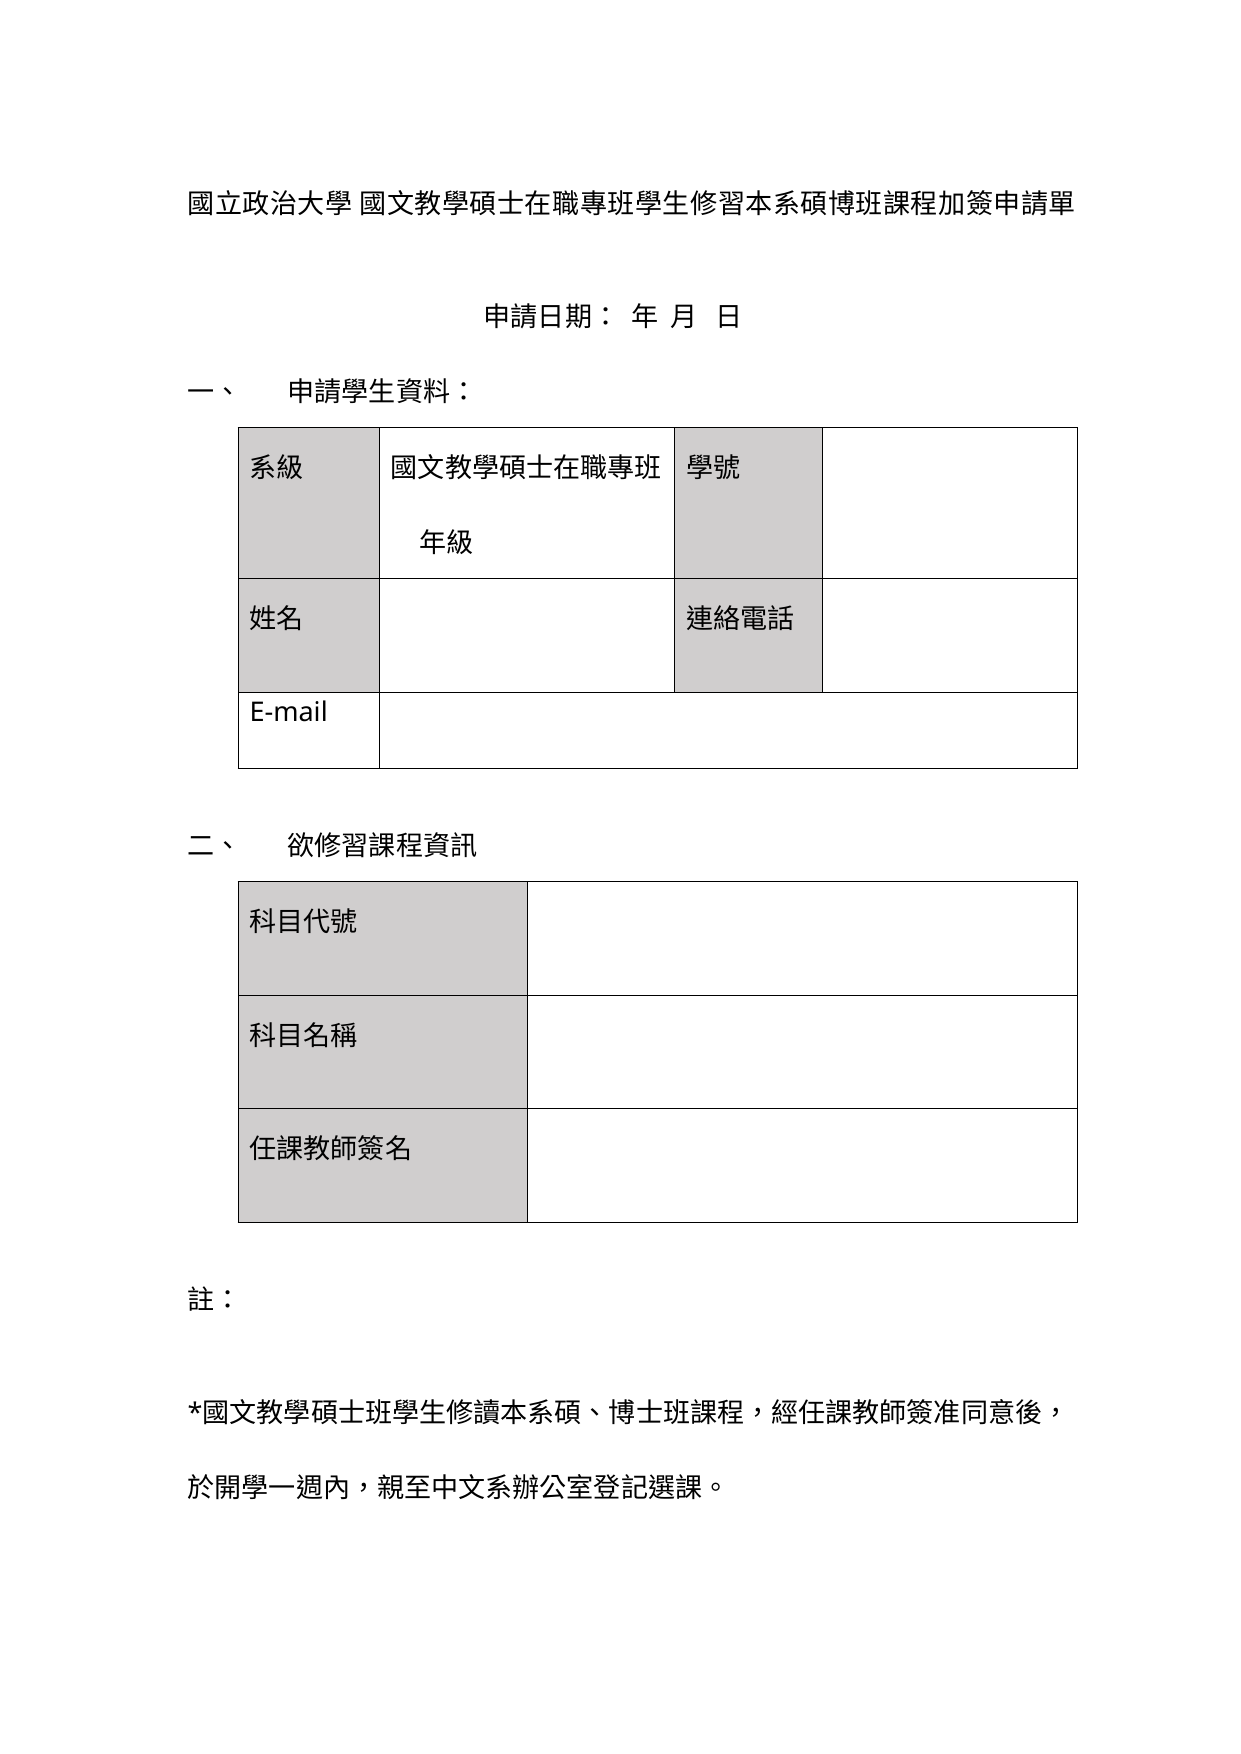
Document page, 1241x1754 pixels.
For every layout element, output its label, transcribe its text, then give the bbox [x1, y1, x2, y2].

table_header [528, 882, 1077, 995]
table_cell 姓名 [239, 579, 379, 692]
table_cell E-mail [239, 693, 379, 768]
table_cell [528, 1109, 1077, 1222]
table_header [823, 428, 1077, 578]
text 註： [187, 1260, 1078, 1335]
table_header 科目代號 [239, 882, 527, 995]
list 申請學生資料： [187, 352, 1078, 427]
text 申請日期： 年 月 日 [187, 277, 1078, 352]
table_cell [380, 579, 674, 692]
table_cell [823, 579, 1077, 692]
table_cell 科目名稱 [239, 996, 527, 1108]
table_header 系級 [239, 428, 379, 578]
table_header 學號 [675, 428, 822, 578]
list 欲修習課程資訊 [187, 806, 1078, 881]
table_cell [528, 996, 1077, 1108]
table_cell 任課教師簽名 [239, 1109, 527, 1222]
table_header 國文教學碩士在職專班 年級 [380, 428, 674, 578]
text *國文教學碩士班學生修讀本系碩、博士班課程，經任課教師簽准同意後，於開學一週內，親至中文系辦公室登記選課。 [187, 1373, 1078, 1523]
table_cell 連絡電話 [675, 579, 822, 692]
text 國立政治大學 國文教學碩士在職專班學生修習本系碩博班課程加簽申請單 [187, 164, 1078, 239]
table_cell [380, 693, 1077, 768]
